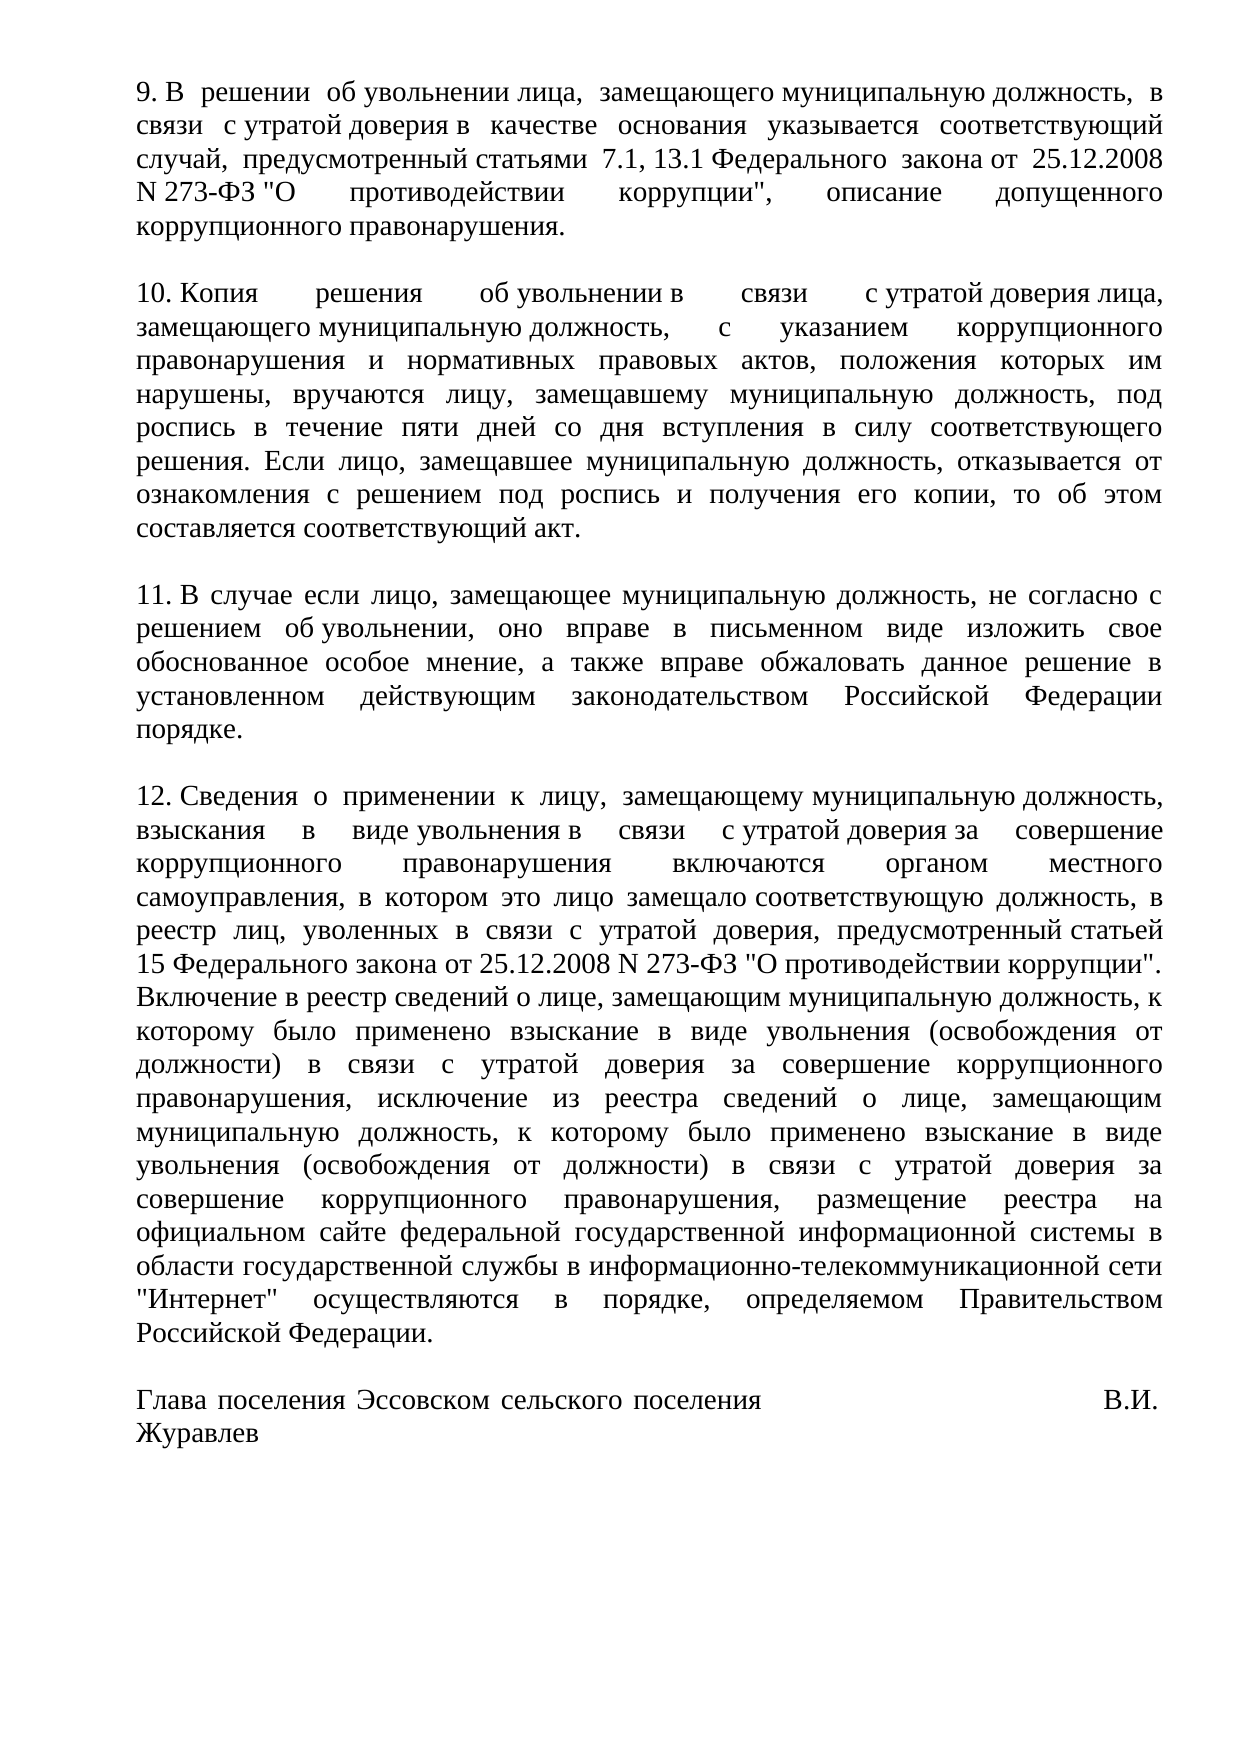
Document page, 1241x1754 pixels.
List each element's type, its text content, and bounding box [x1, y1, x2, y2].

text 11. В случае если лицо, замещающее муниципальную должность, не согласно с решением об увольнении, оно вправе в письменном виде изложить свое обоснованное особое мнение, а также вправе обжаловать данное решение в установленном действующим законодательством Российской Федерации порядке. [136, 577, 1163, 745]
text 12. Сведения о применении к лицу, замещающему муниципальную должность, взыскания в виде увольнения в связи с утратой доверия за совершение коррупционного правонарушения включаются органом местного самоуправления, в котором это лицо замещало соответствующую должность, в реестр лиц, уволенных в связи с утратой доверия, предусмотренный статьей 15 Федерального закона от 25.12.2008 N 273-ФЗ "О противодействии коррупции". [136, 778, 1163, 979]
text 9. В решении об увольнении лица, замещающего муниципальную должность, в связи с утратой доверия в качестве основания указывается соответствующий случай, предусмотренный статьями 7.1, 13.1 Федерального закона от 25.12.2008 N 273-ФЗ "О противодействии коррупции", описание допущенного коррупционного правонарушения. [136, 74, 1163, 242]
text Глава поселения Эссовском сельского поселения В.И. Журавлев [136, 1348, 1163, 1449]
text 10. Копия решения об увольнении в связи с утратой доверия лица, замещающего муниципальную должность, с указанием коррупционного правонарушения и нормативных правовых актов, положения которых им нарушены, вручаются лицу, замещавшему муниципальную должность, под роспись в течение пяти дней со дня вступления в силу соответствующего решения. Если лицо, замещавшее муниципальную должность, отказывается от ознакомления с решением под роспись и получения его копии, то об этом составляется соответствующий акт. [136, 275, 1163, 543]
text Включение в реестр сведений о лице, замещающим муниципальную должность, к которому было применено взыскание в виде увольнения (освобождения от должности) в связи с утратой доверия за совершение коррупционного правонарушения, исключение из реестра сведений о лице, замещающим муниципальную должность, к которому было применено взыскание в виде увольнения (освобождения от должности) в связи с утратой доверия за совершение коррупционного правонарушения, размещение реестра на официальном сайте федеральной государственной информационной системы в области государственной службы в информационно-телекоммуникационной сети "Интернет" осуществляются в порядке, определяемом Правительством Российской Федерации. [136, 979, 1163, 1348]
